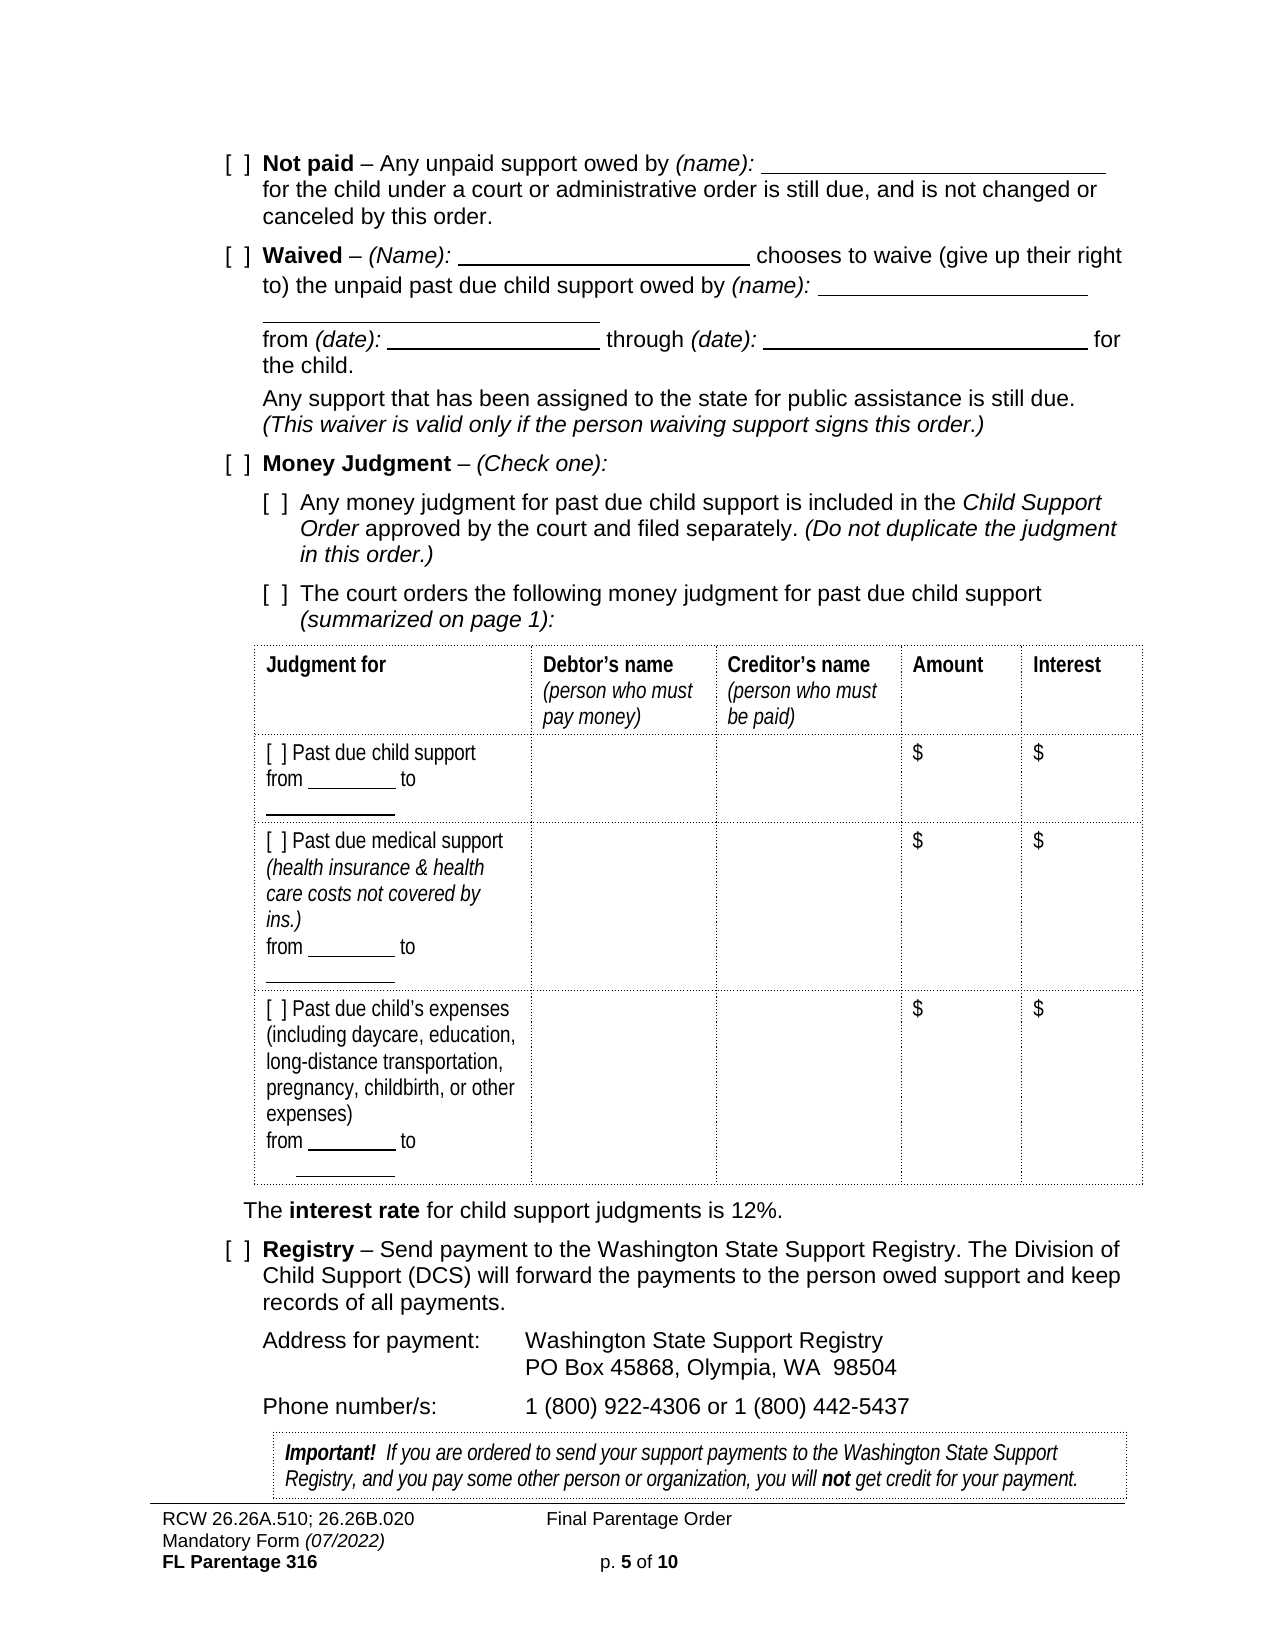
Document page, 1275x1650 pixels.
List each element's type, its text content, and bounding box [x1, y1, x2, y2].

text [ ] Registry – Send payment to the Washington State Support Registry. The Division of Child Support (DCS) will forward the payments to the person owed support and keep records of all payments. [225, 1236, 1125, 1315]
table_cell [ ] Past due child’s expenses (including daycare, education, long-distance transportation, pregnancy, childbirth, or other expenses) from to [255, 990, 532, 1183]
text Address for payment: Washington State Support Registry PO Box 45868, Olympia, WA 98504 [262, 1327, 1125, 1380]
table_header Creditor’s name (person who must be paid) [716, 645, 901, 734]
text Any support that has been assigned to the state for public assistance is still due. (This waiver is valid only if the person waiving support signs this order.) [262, 384, 1125, 437]
text [ ] Money Judgment – (Check one): [225, 450, 1125, 476]
text [ ] Not paid – Any unpaid support owed by (name): for the child under a court or administrative order is still due, and is not changed or canceled by this order. [225, 150, 1125, 229]
table_header Amount [901, 645, 1022, 734]
table_cell [532, 734, 716, 822]
table_cell [716, 990, 901, 1183]
text The interest rate for child support judgments is 12%. [243, 1197, 1125, 1223]
table_cell [532, 822, 716, 990]
table_header Judgment for [255, 645, 532, 734]
table_cell $ [901, 990, 1022, 1183]
text [ ] The court orders the following money judgment for past due child support (summarized on page 1): [262, 580, 1125, 633]
table_cell $ [1022, 734, 1142, 822]
table_cell [ ] Past due medical support (health insurance & health care costs not covered by ins.) from to [255, 822, 532, 990]
table_cell $ [1022, 990, 1142, 1183]
text Phone number/s: 1 (800) 922-4306 or 1 (800) 442-5437 [262, 1393, 1125, 1419]
table_cell [ ] Past due child support from to [255, 734, 532, 822]
table_cell $ [1022, 822, 1142, 990]
table_header Debtor’s name (person who must pay money) [532, 645, 716, 734]
table_cell [716, 822, 901, 990]
table_cell [532, 990, 716, 1183]
table_cell $ [901, 822, 1022, 990]
table_cell [716, 734, 901, 822]
text [ ] Waived – (Name): chooses to waive (give up their right to) the unpaid past due child support owed by (name): from (date): through (date): for the child. [225, 242, 1125, 378]
table_header Interest [1022, 645, 1142, 734]
table_header Important! If you are ordered to send your support payments to the Washington State Support Registry, and you pay some other person or organization, you will not get credit for your payment. [274, 1432, 1127, 1498]
table_cell $ [901, 734, 1022, 822]
text [ ] Any money judgment for past due child support is included in the Child Support Order approved by the court and filed separately. (Do not duplicate the judgment in this order.) [262, 488, 1125, 568]
